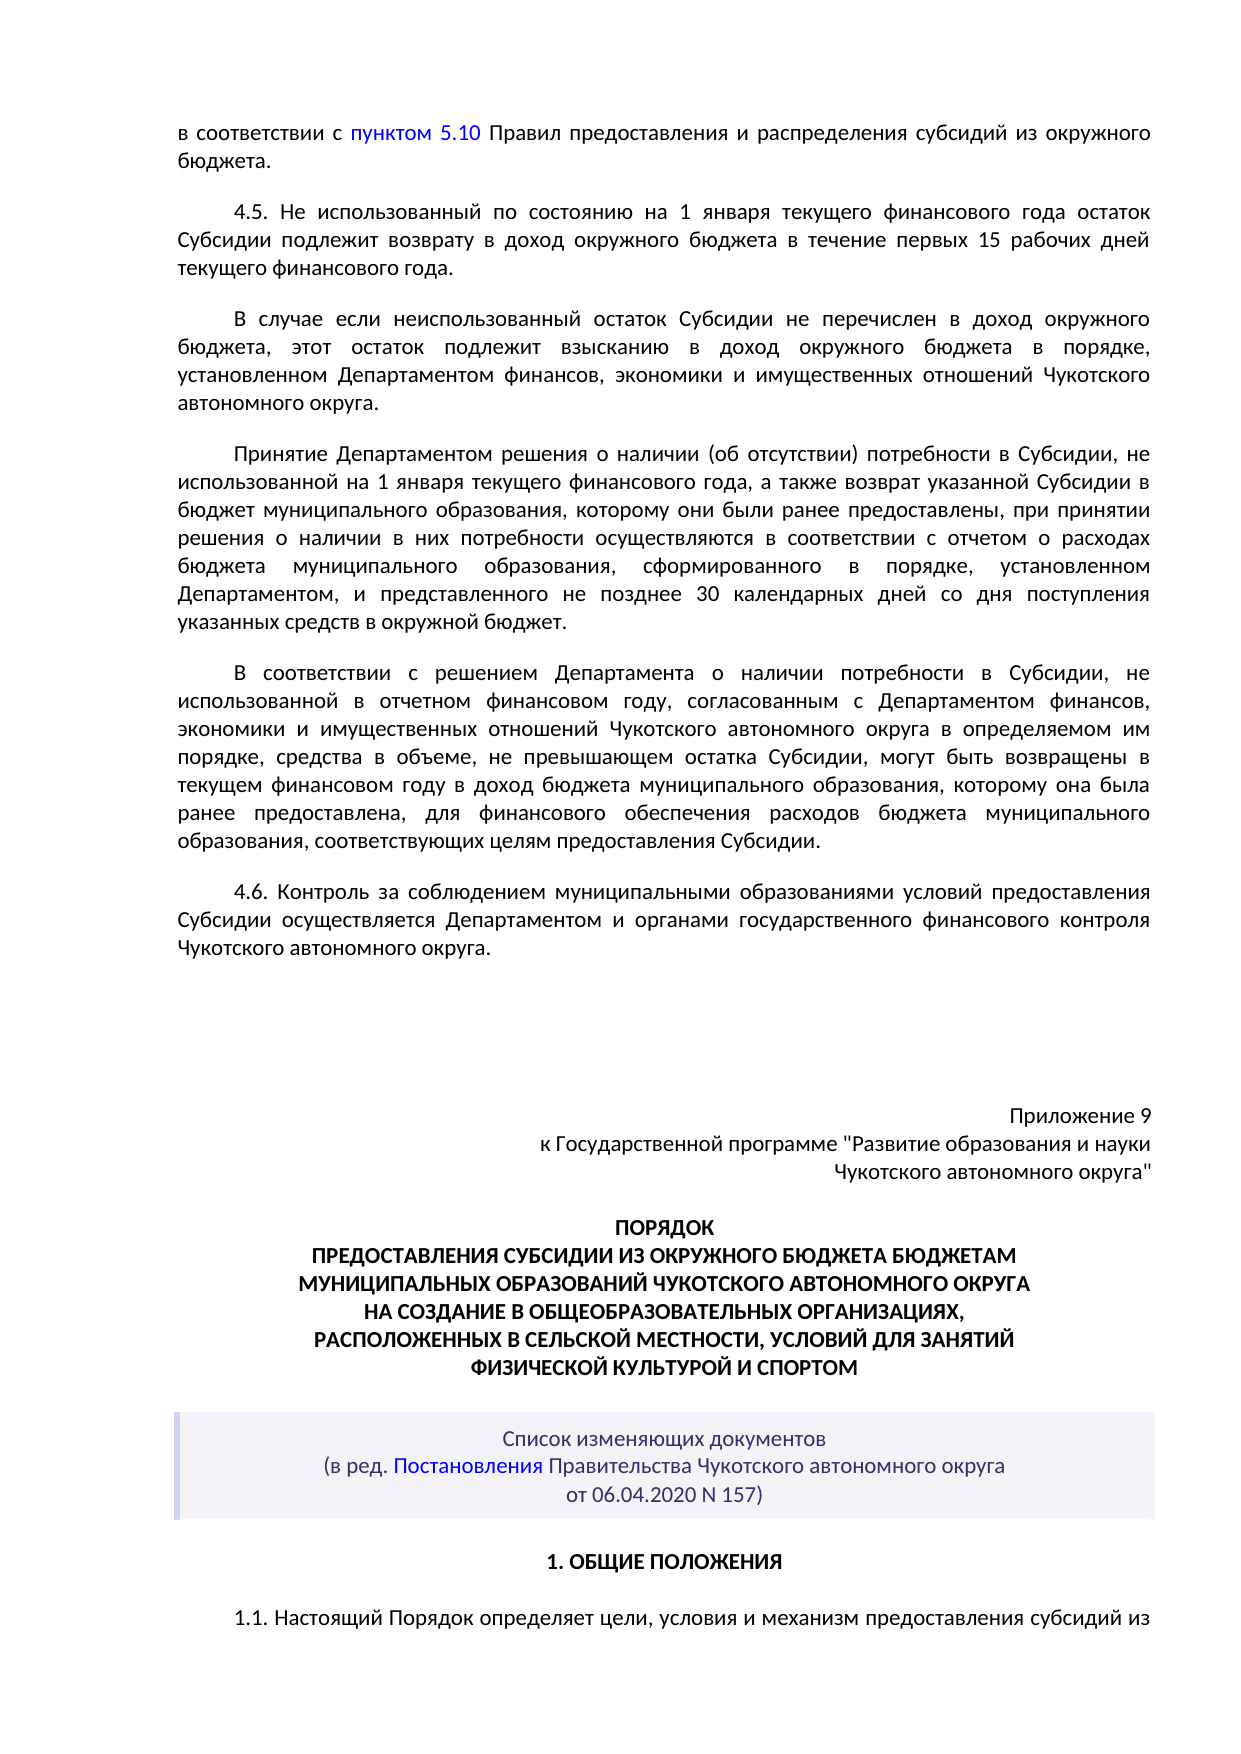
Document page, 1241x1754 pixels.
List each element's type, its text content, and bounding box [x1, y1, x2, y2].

text Приложение 9 [177, 1101, 1152, 1129]
text Чукотского автономного округа" [177, 1157, 1152, 1185]
title НА СОЗДАНИЕ В ОБЩЕОБРАЗОВАТЕЛЬНЫХ ОРГАНИЗАЦИЯХ, [177, 1297, 1152, 1326]
title ФИЗИЧЕСКОЙ КУЛЬТУРОЙ И СПОРТОМ [177, 1353, 1152, 1382]
title ПОРЯДОК [177, 1213, 1152, 1241]
text 4.6. Контроль за соблюдением муниципальными образованиями условий предоставления Субсидии осуществляется Департаментом и органами государственного финансового контроля Чукотского автономного округа. [177, 877, 1152, 961]
title 1. ОБЩИЕ ПОЛОЖЕНИЯ [177, 1547, 1152, 1576]
title ПРЕДОСТАВЛЕНИЯ СУБСИДИИ ИЗ ОКРУЖНОГО БЮДЖЕТА БЮДЖЕТАМ [177, 1241, 1152, 1269]
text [177, 118, 1152, 174]
text к Государственной программе "Развитие образования и науки [177, 1129, 1152, 1157]
text Принятие Департаментом решения о наличии (об отсутствии) потребности в Субсидии, не использованной на 1 января текущего финансового года, а также возврат указанной Субсидии в бюджет муниципального образования, которому они были ранее предоставлены, при принятии решения о наличии в них потребности осуществляются в соответствии с отчетом о расходах бюджета муниципального образования, сформированного в порядке, установленном Департаментом, и представленного не позднее 30 календарных дней со дня поступления указанных средств в окружной бюджет. [177, 439, 1152, 635]
text В случае если неиспользованный остаток Субсидии не перечислен в доход окружного бюджета, этот остаток подлежит взысканию в доход окружного бюджета в порядке, установленном Департаментом финансов, экономики и имущественных отношений Чукотского автономного округа. [177, 304, 1152, 416]
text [177, 1603, 1152, 1632]
text В соответствии с решением Департамента о наличии потребности в Субсидии, не использованной в отчетном финансовом году, согласованным с Департаментом финансов, экономики и имущественных отношений Чукотского автономного округа в определяемом им порядке, средства в объеме, не превышающем остатка Субсидии, могут быть возвращены в текущем финансовом году в доход бюджета муниципального образования, которому она была ранее предоставлена, для финансового обеспечения расходов бюджета муниципального образования, соответствующих целям предоставления Субсидии. [177, 658, 1152, 854]
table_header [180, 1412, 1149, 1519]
title МУНИЦИПАЛЬНЫХ ОБРАЗОВАНИЙ ЧУКОТСКОГО АВТОНОМНОГО ОКРУГА [177, 1269, 1152, 1297]
title РАСПОЛОЖЕННЫХ В СЕЛЬСКОЙ МЕСТНОСТИ, УСЛОВИЙ ДЛЯ ЗАНЯТИЙ [177, 1326, 1152, 1353]
text 4.5. Не использованный по состоянию на 1 января текущего финансового года остаток Субсидии подлежит возврату в доход окружного бюджета в течение первых 15 рабочих дней текущего финансового года. [177, 197, 1152, 281]
